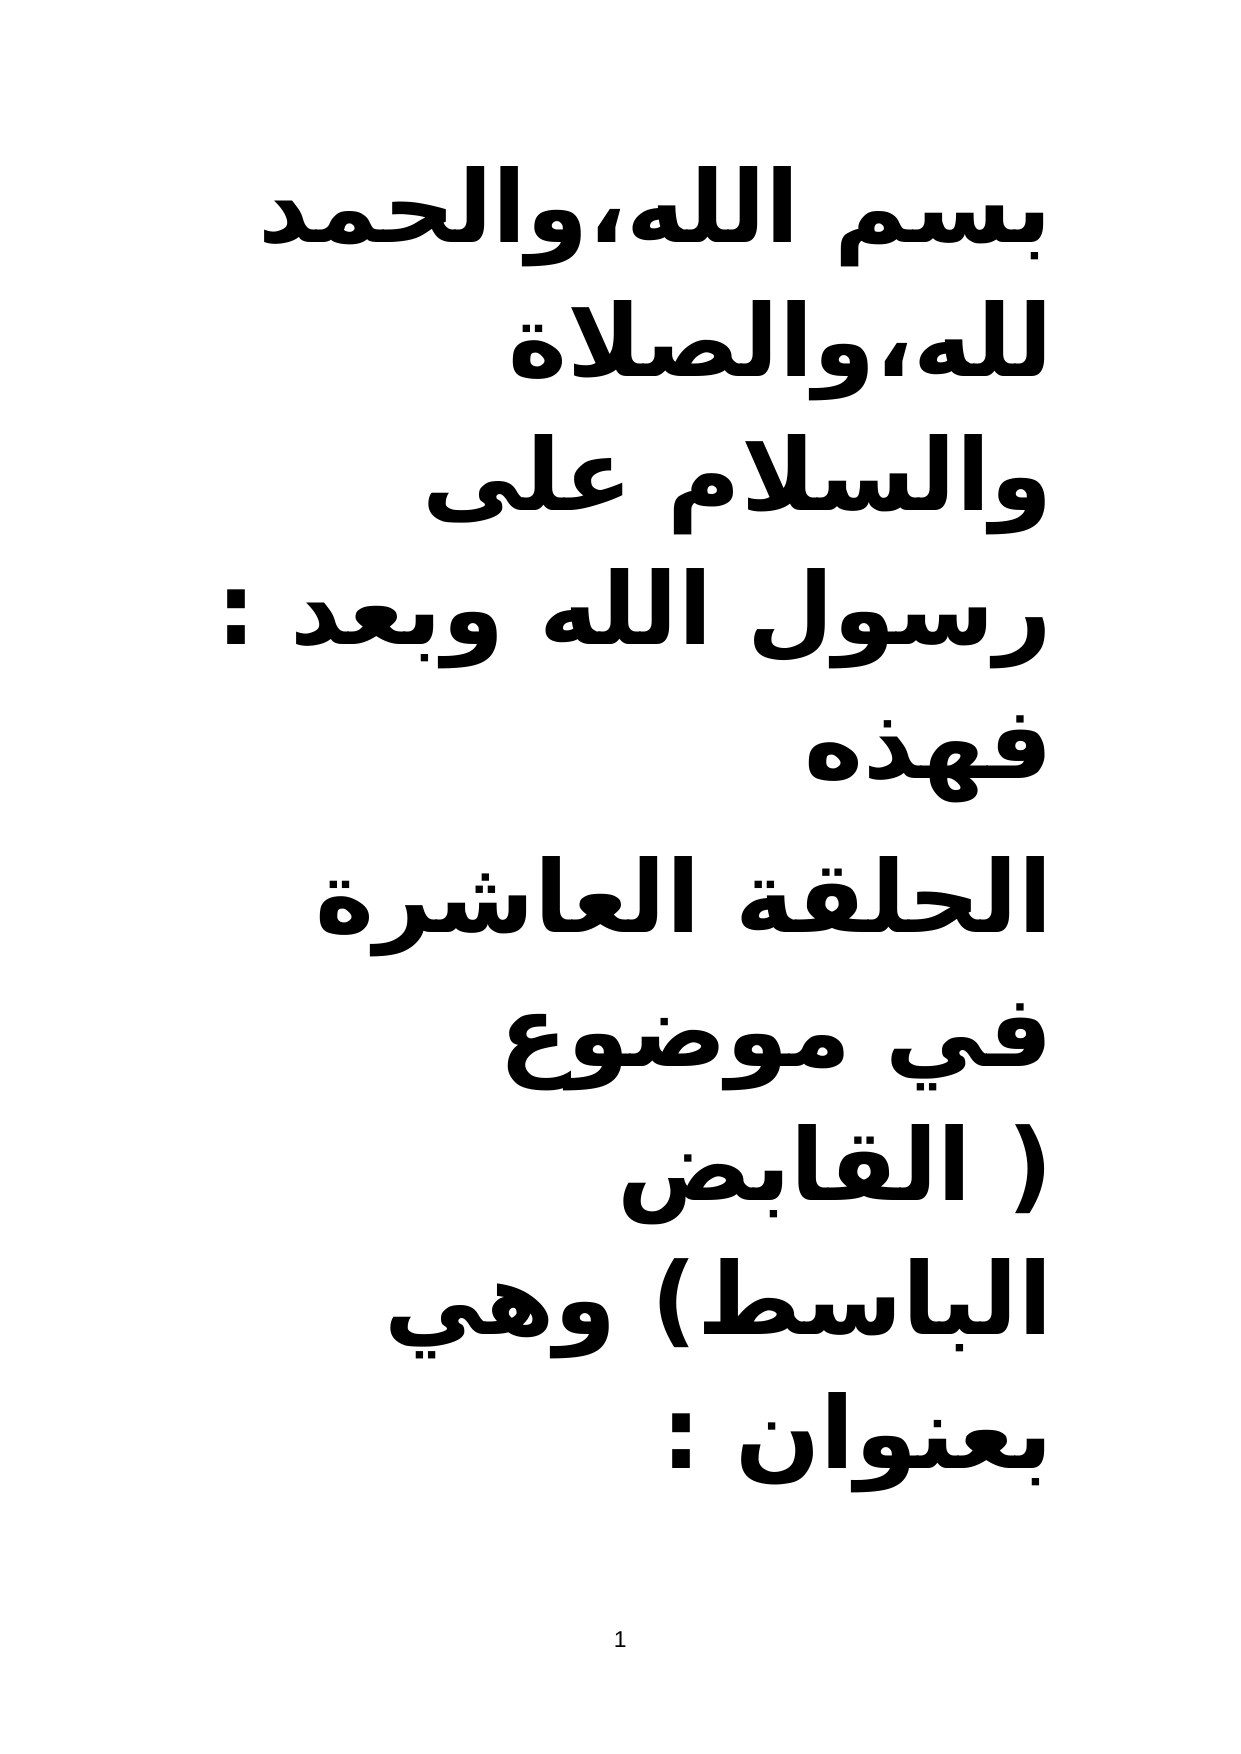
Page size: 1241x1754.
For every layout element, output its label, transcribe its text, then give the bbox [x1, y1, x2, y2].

text بسم الله،والحمد لله،والصلاة والسلام على رسول الله وبعد : فهذه [187, 150, 1053, 802]
text الحلقة العاشرة في موضوع ( القابض الباسط) وهي بعنوان : [187, 840, 1053, 1492]
